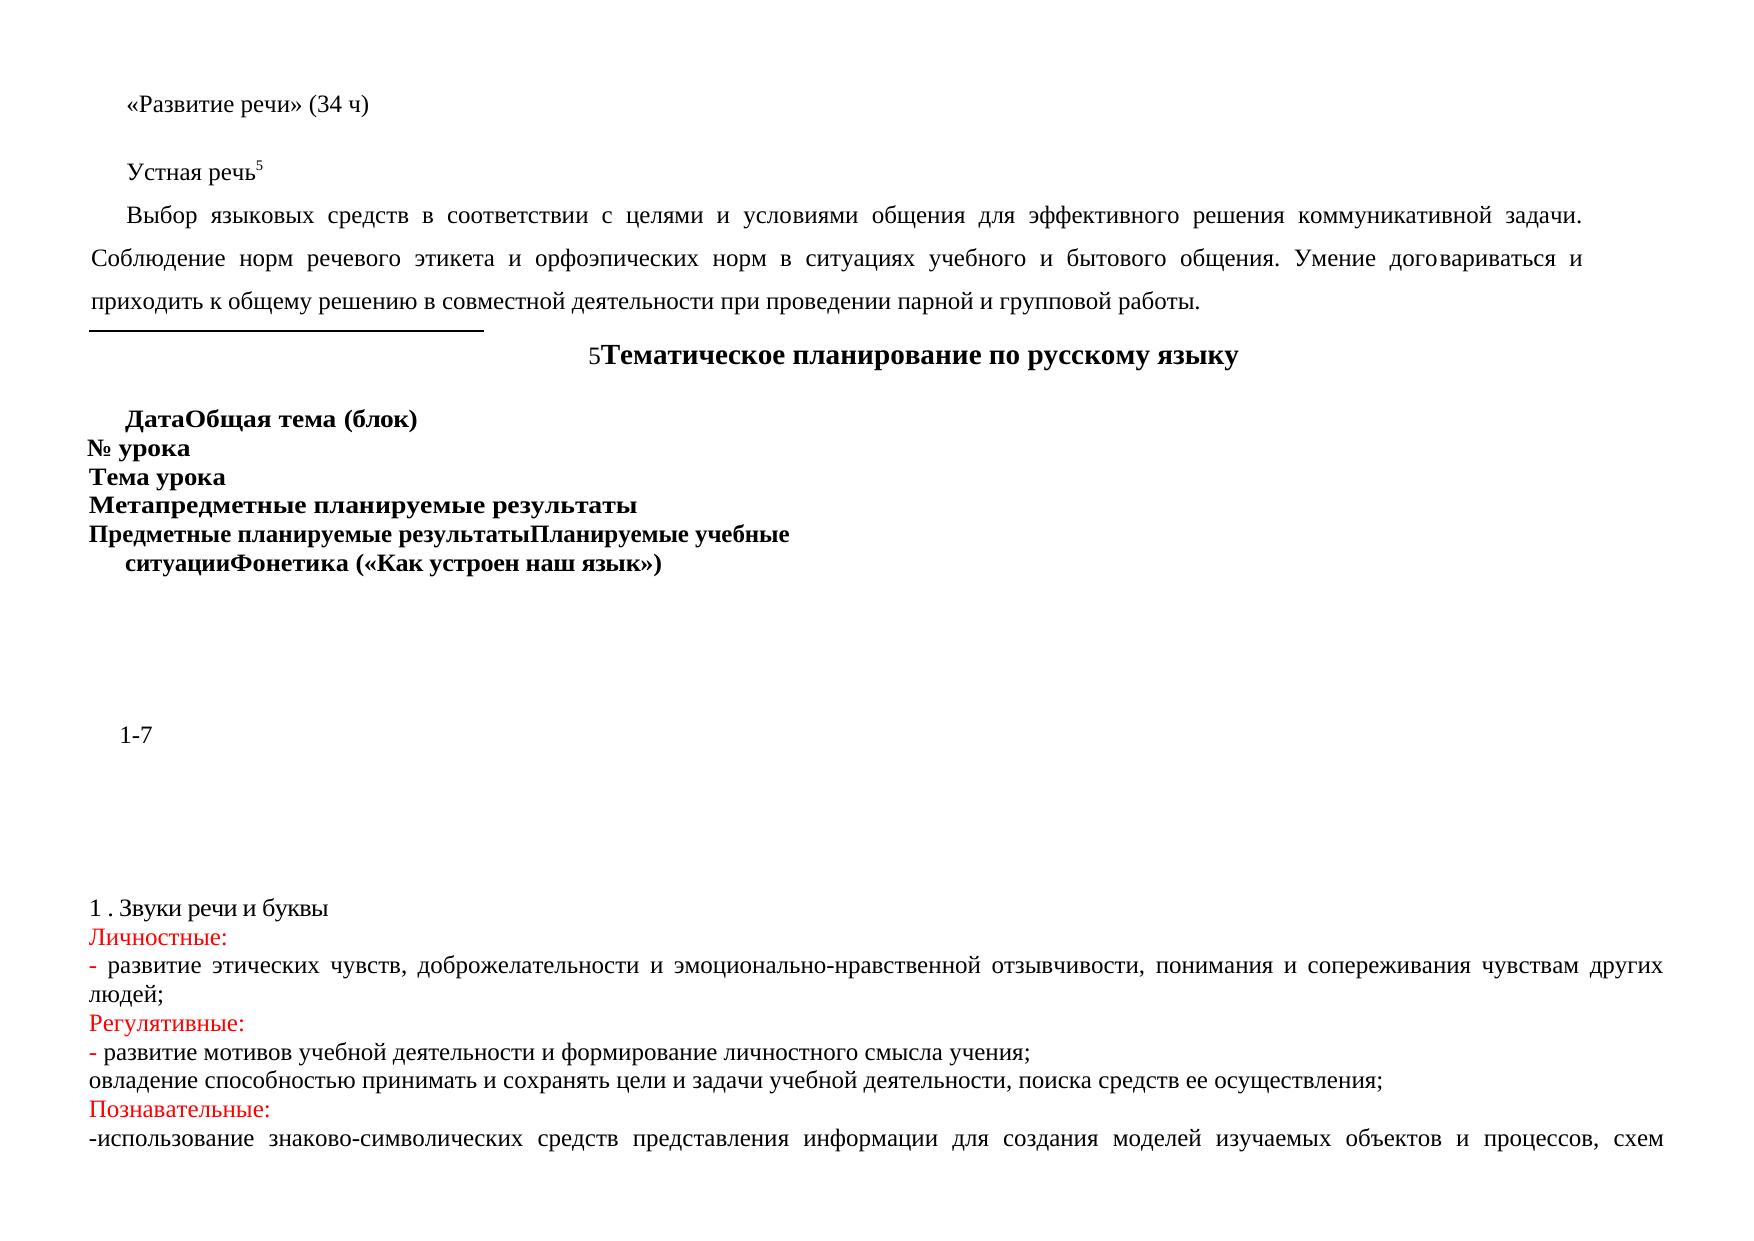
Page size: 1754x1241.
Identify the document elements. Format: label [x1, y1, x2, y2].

table_header [78, 89, 1596, 315]
